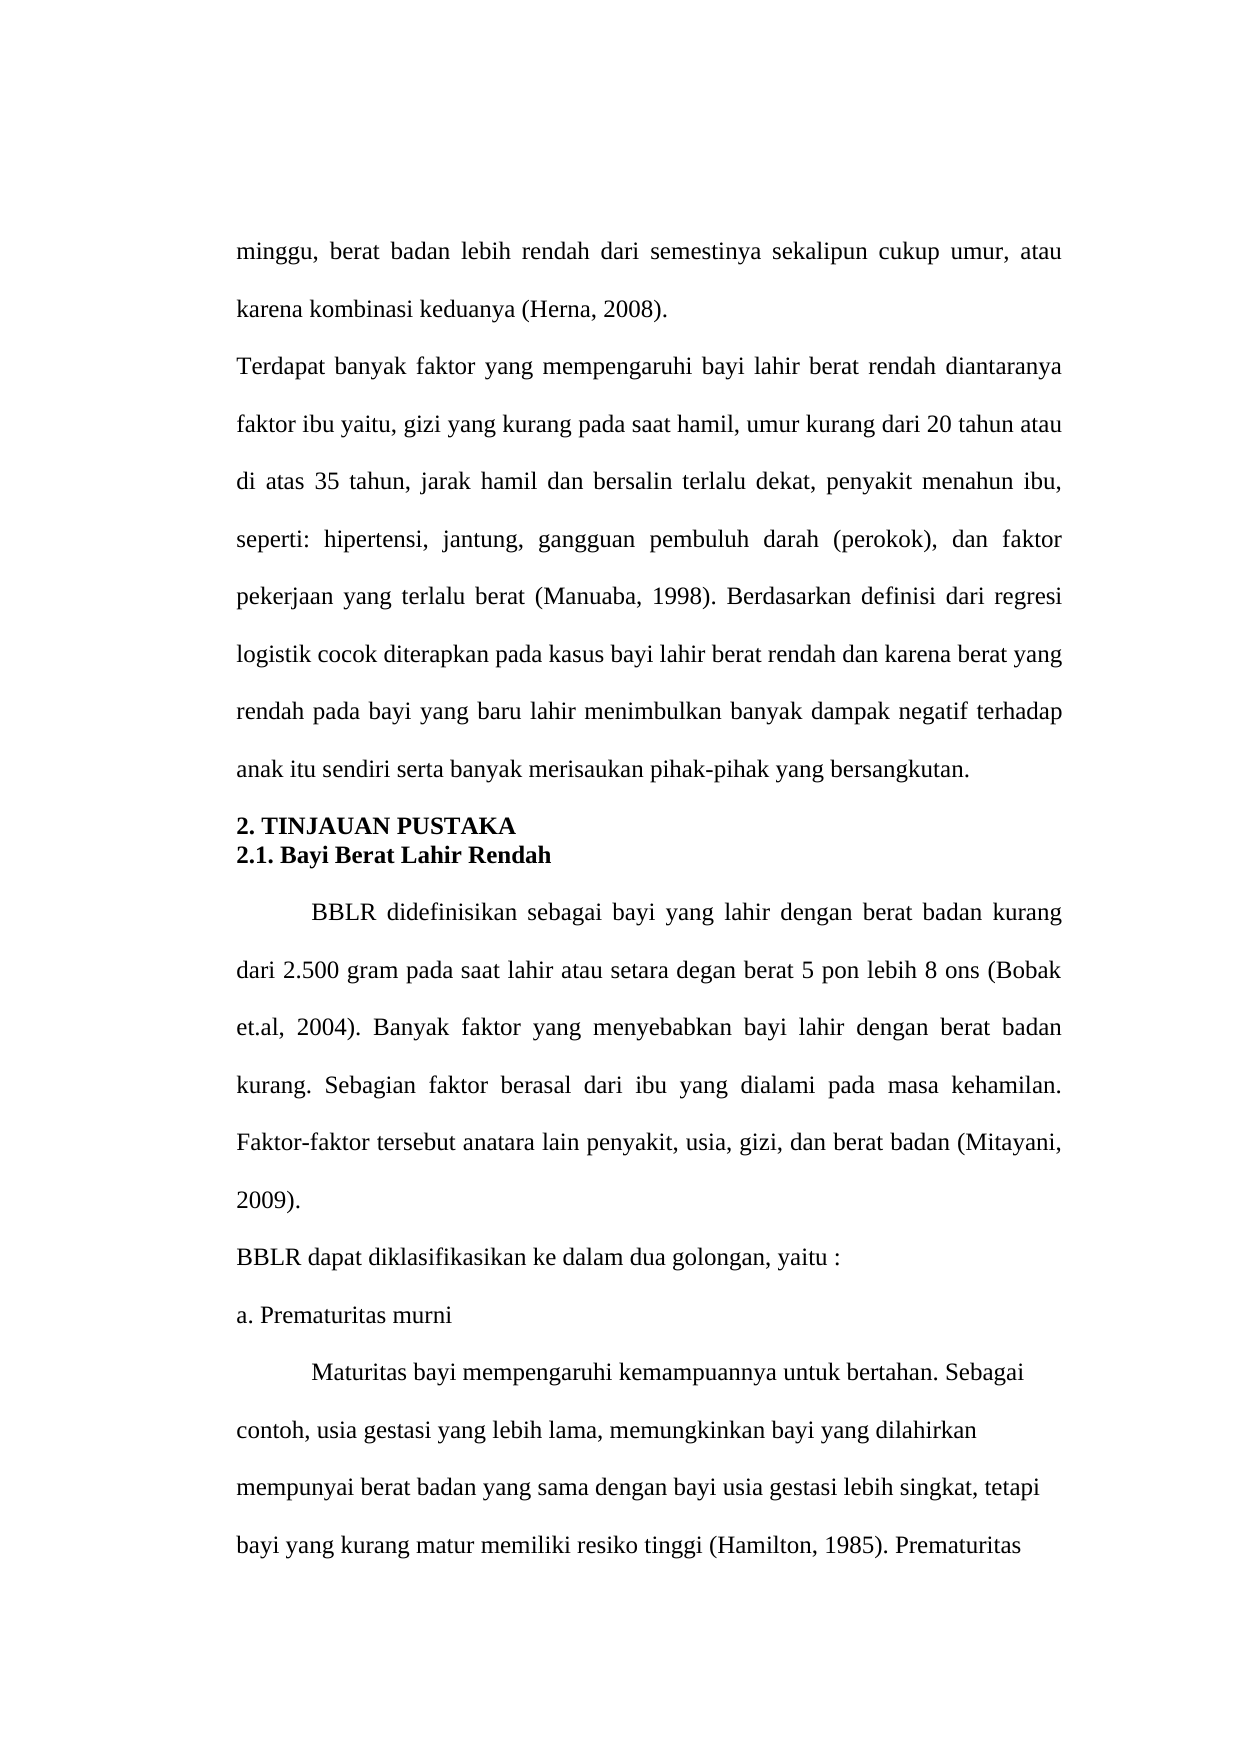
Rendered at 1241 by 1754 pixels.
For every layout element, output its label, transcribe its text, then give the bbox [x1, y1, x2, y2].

text a. Prematuritas murni [236, 1300, 1063, 1329]
text 2. TINJAUAN PUSTAKA [236, 811, 1063, 840]
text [236, 236, 1063, 322]
text BBLR dapat diklasifikasikan ke dalam dua golongan, yaitu : [236, 1242, 1063, 1271]
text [236, 1357, 1063, 1559]
text BBLR didefinisikan sebagai bayi yang lahir dengan berat badan kurang dari 2.500 gram pada saat lahir atau setara degan berat 5 pon lebih 8 ons (Bobak et.al, 2004). Banyak faktor yang menyebabkan bayi lahir dengan berat badan kurang. Sebagian faktor berasal dari ibu yang dialami pada masa kehamilan. Faktor-faktor tersebut anatara lain penyakit, usia, gizi, dan berat badan (Mitayani, 2009). [236, 897, 1063, 1214]
text Terdapat banyak faktor yang mempengaruhi bayi lahir berat rendah diantaranya faktor ibu yaitu, gizi yang kurang pada saat hamil, umur kurang dari 20 tahun atau di atas 35 tahun, jarak hamil dan bersalin terlalu dekat, penyakit menahun ibu, seperti: hipertensi, jantung, gangguan pembuluh darah (perokok), dan faktor pekerjaan yang terlalu berat (Manuaba, 1998). Berdasarkan definisi dari regresi logistik cocok diterapkan pada kasus bayi lahir berat rendah dan karena berat yang rendah pada bayi yang baru lahir menimbulkan banyak dampak negatif terhadap anak itu sendiri serta banyak merisaukan pihak-pihak yang bersangkutan. [236, 351, 1063, 782]
text 2.1. Bayi Berat Lahir Rendah [236, 840, 1063, 869]
